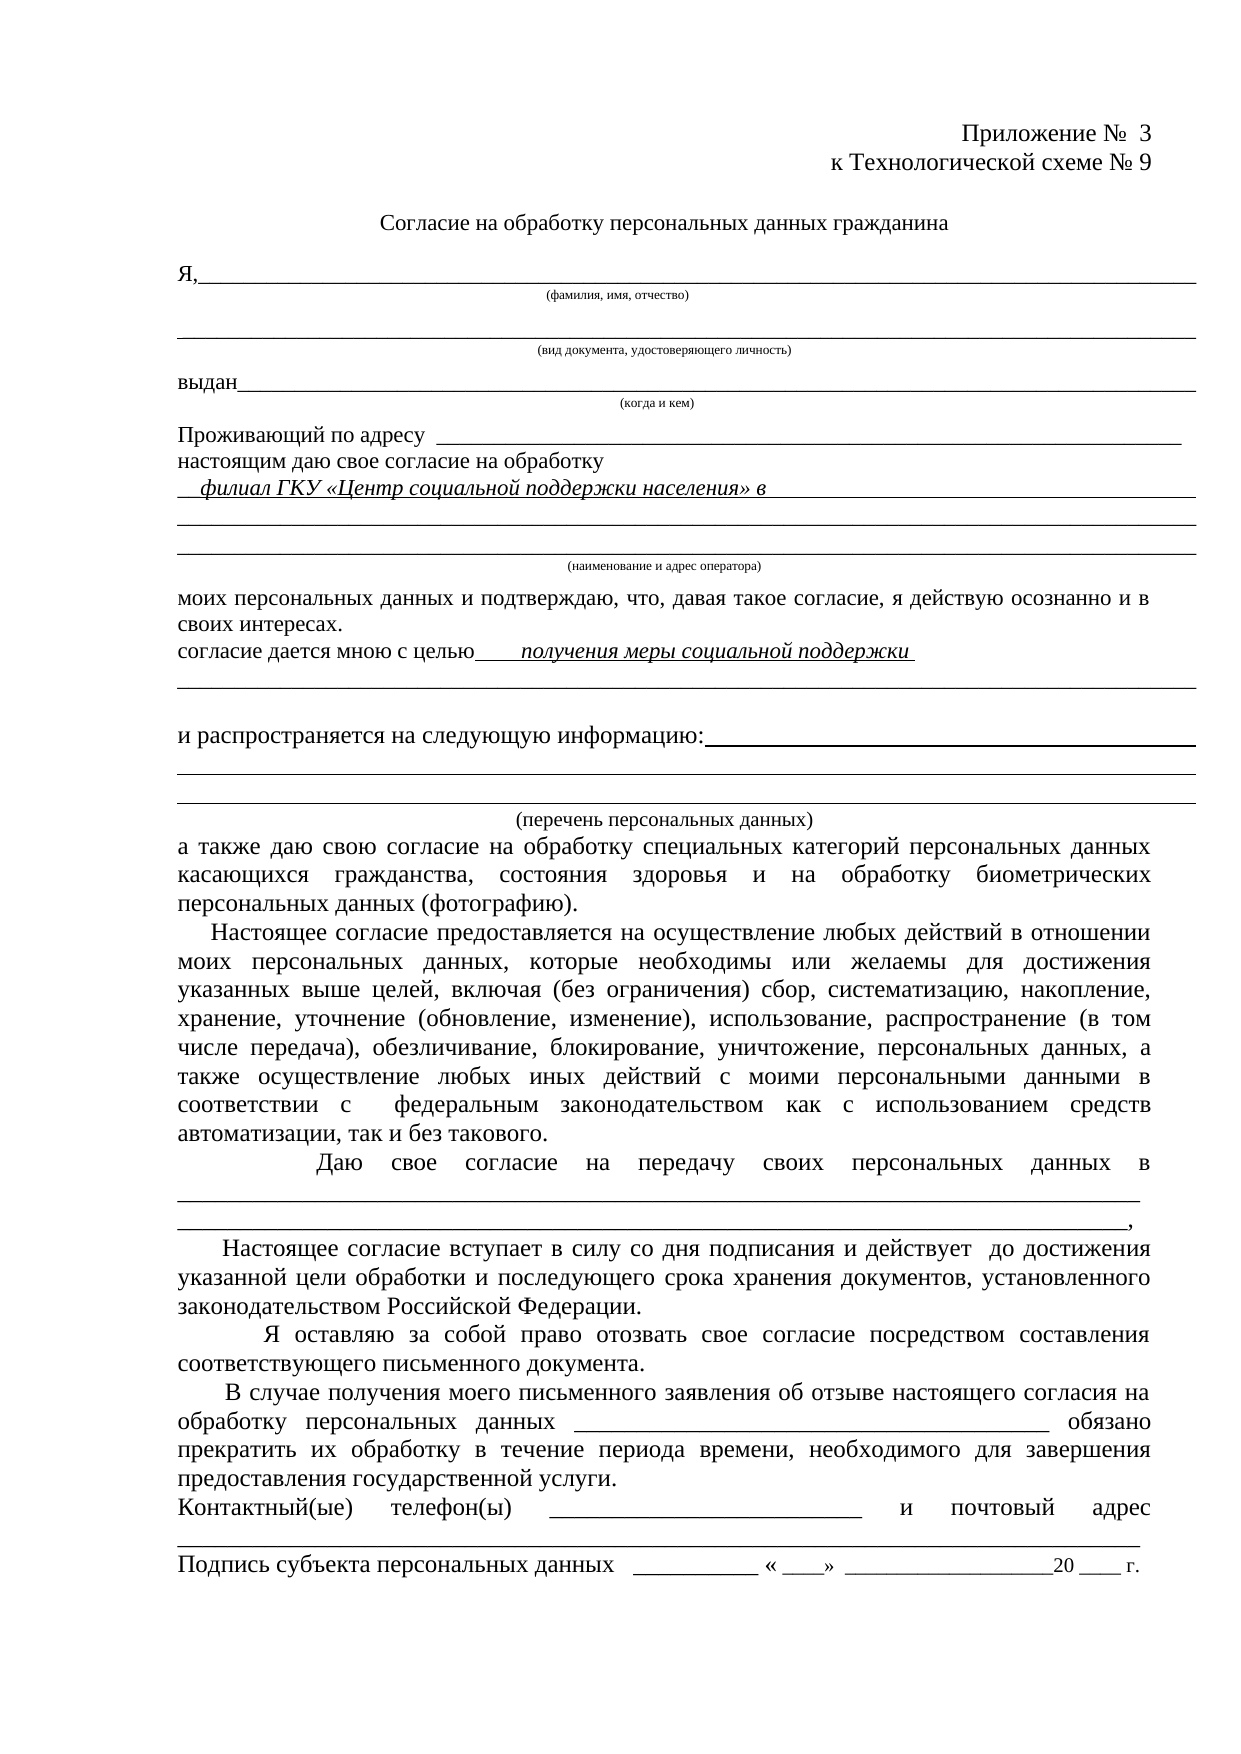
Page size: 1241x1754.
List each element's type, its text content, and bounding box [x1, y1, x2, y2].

text Я оставляю за собой право отозвать свое согласие посредством составления соответствующего письменного документа. [177, 1319, 1152, 1377]
text Даю свое согласие на передачу своих персональных данных в _________________________________________________________________________________________________________________________________________________________, [177, 1147, 1152, 1233]
text Проживающий по адресу _________________________________________________________________ [177, 421, 1240, 447]
text Приложение № 3 [177, 118, 1152, 147]
text (вид документа, удостоверяющего личность) [177, 342, 1152, 368]
text (наименование и адрес оператора) [177, 558, 1152, 584]
text настоящим даю свое согласие на обработку __филиал ГКУ «Центр социальной поддержки населения» в [177, 447, 1240, 500]
text Настоящее согласие предоставляется на осуществление любых действий в отношении моих персональных данных, которые необходимы или желаемы для достижения указанных выше целей, включая (без ограничения) сбор, систематизацию, накопление, хранение, уточнение (обновление, изменение), использование, распространение (в том числе передача), обезличивание, блокирование, уничтожение, персональных данных, а также осуществление любых иных действий с моими персональными данными в соответствии с федеральным законодательством как с использованием средств автоматизации, так и без такового. [177, 917, 1152, 1147]
text (фамилия, имя, отчество) [177, 287, 1152, 313]
text и распространяется на следующую информацию: [177, 721, 1152, 749]
text к Технологической схеме № 9 [177, 147, 1152, 176]
text (когда и кем) [177, 395, 1152, 421]
text Контактный(ые) телефон(ы) _________________________ и почтовый адрес _____________________________________________________________________________ [177, 1492, 1152, 1549]
text В случае получения моего письменного заявления об отзыве настоящего согласия на обработку персональных данных ______________________________________ обязано прекратить их обработку в течение периода времени, необходимого для завершения предоставления государственной услуги. [177, 1377, 1152, 1492]
text Я, [177, 261, 1152, 287]
text Подпись субъекта персональных данных __________ « ____» ____________________20 ____ г. [177, 1549, 1152, 1578]
text моих персональных данных и подтверждаю, что, давая такое согласие, я действую осознанно и в своих интересах. [177, 584, 1152, 637]
text (перечень персональных данных) [74, 807, 1152, 831]
text согласие дается мною с целью получения меры социальной поддержки [177, 637, 1152, 663]
text Согласие на обработку персональных данных гражданина [177, 209, 1152, 236]
text выдан [177, 368, 1152, 395]
text а также даю свою согласие на обработку специальных категорий персональных данных касающихся гражданства, состояния здоровья и на обработку биометрических персональных данных (фотографию). [177, 831, 1152, 917]
text Настоящее согласие вступает в силу со дня подписания и действует до достижения указанной цели обработки и последующего срока хранения документов, установленного законодательством Российской Федерации. [177, 1233, 1152, 1319]
